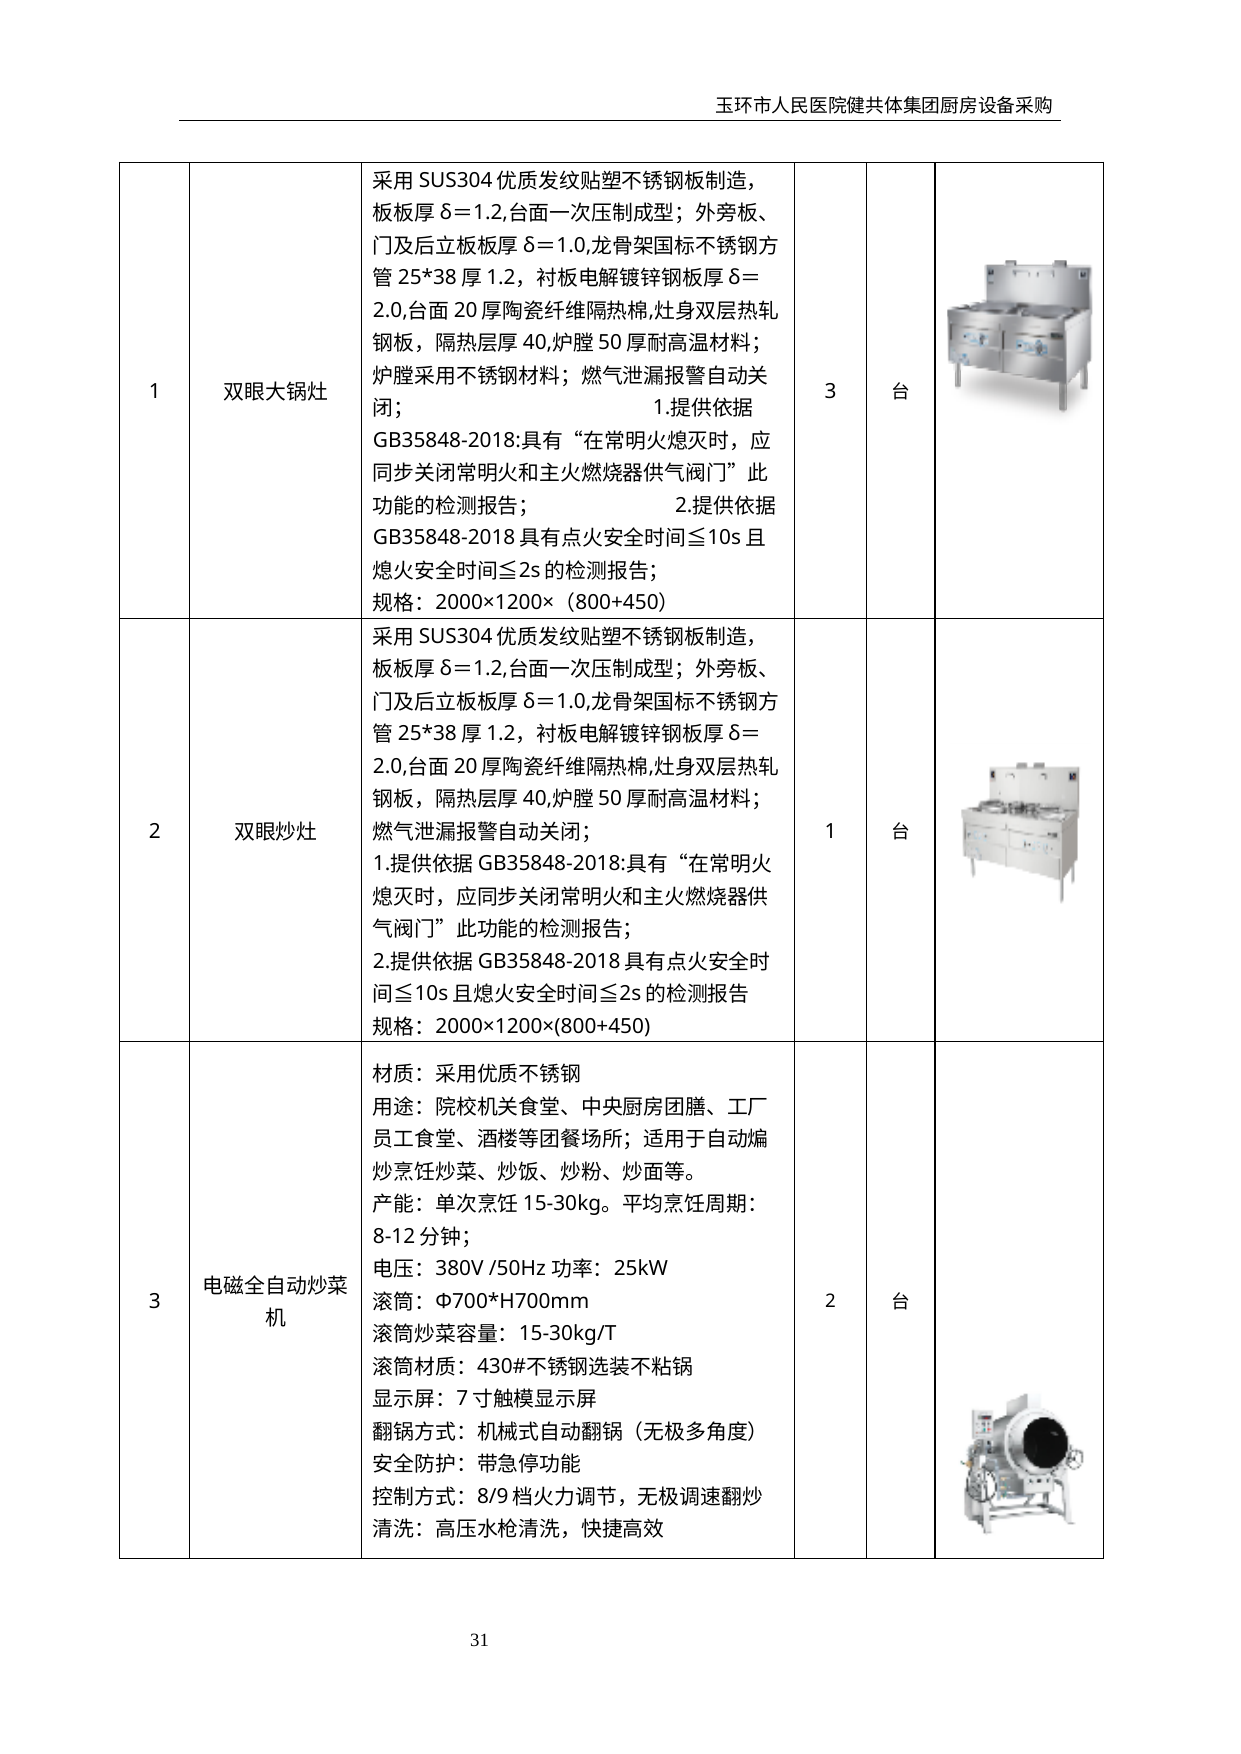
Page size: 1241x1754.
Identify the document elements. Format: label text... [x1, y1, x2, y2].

table_cell 2 [795, 1042, 866, 1558]
table_cell 台 [867, 1042, 934, 1558]
table_cell 台 [867, 619, 934, 1041]
table_cell 3 [120, 1042, 189, 1558]
picture [949, 742, 1092, 908]
table_cell 采用SUS304优质发纹贴塑不锈钢板制造，板板厚δ＝1.2,台面一次压制成型；外旁板、门及后立板板厚δ＝1.0,龙骨架国标不锈钢方管25*38厚1.2，衬板电解镀锌钢板厚δ＝2.0,台面20厚陶瓷纤维隔热棉,灶身双层热轧钢板，隔热层厚40,炉膛50厚耐高温材料；燃气泄漏报警自动关闭； 1.提供依据GB35848-2018:具有“在常明火熄灭时，应同步关闭常明火和主火燃烧器供气阀门”此功能的检测报告； 2.提供依据GB35848-2018具有点火安全时间≦10s且熄火安全时间≦2s的检测报告 规格：2000×1200×(800+450) [362, 619, 794, 1041]
table_cell 台 [867, 163, 934, 618]
table_cell 1 [795, 619, 866, 1041]
table_cell 采用SUS304优质发纹贴塑不锈钢板制造，板板厚δ＝1.2,台面一次压制成型；外旁板、门及后立板板厚δ＝1.0,龙骨架国标不锈钢方管25*38厚1.2，衬板电解镀锌钢板厚δ＝2.0,台面20厚陶瓷纤维隔热棉,灶身双层热轧钢板，隔热层厚40,炉膛50厚耐高温材料；炉膛采用不锈钢材料；燃气泄漏报警自动关闭； 1.提供依据GB35848-2018:具有“在常明火熄灭时，应同步关闭常明火和主火燃烧器供气阀门”此功能的检测报告； 2.提供依据GB35848-2018具有点火安全时间≦10s且熄火安全时间≦2s的检测报告； 规格：2000×1200×（800+450） [362, 163, 794, 618]
table_cell 电磁全自动炒菜机 [190, 1042, 361, 1558]
table_cell [936, 1042, 1103, 1558]
table_cell [936, 163, 1103, 618]
table_cell 双眼炒灶 [190, 619, 361, 1041]
table_cell [936, 619, 1103, 1041]
table_cell 2 [120, 619, 189, 1041]
picture [947, 259, 1093, 429]
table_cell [362, 1042, 794, 1558]
table_cell 1 [120, 163, 189, 618]
table_cell 3 [795, 163, 866, 618]
table_cell 双眼大锅灶 [190, 163, 361, 618]
picture [940, 1378, 1095, 1550]
